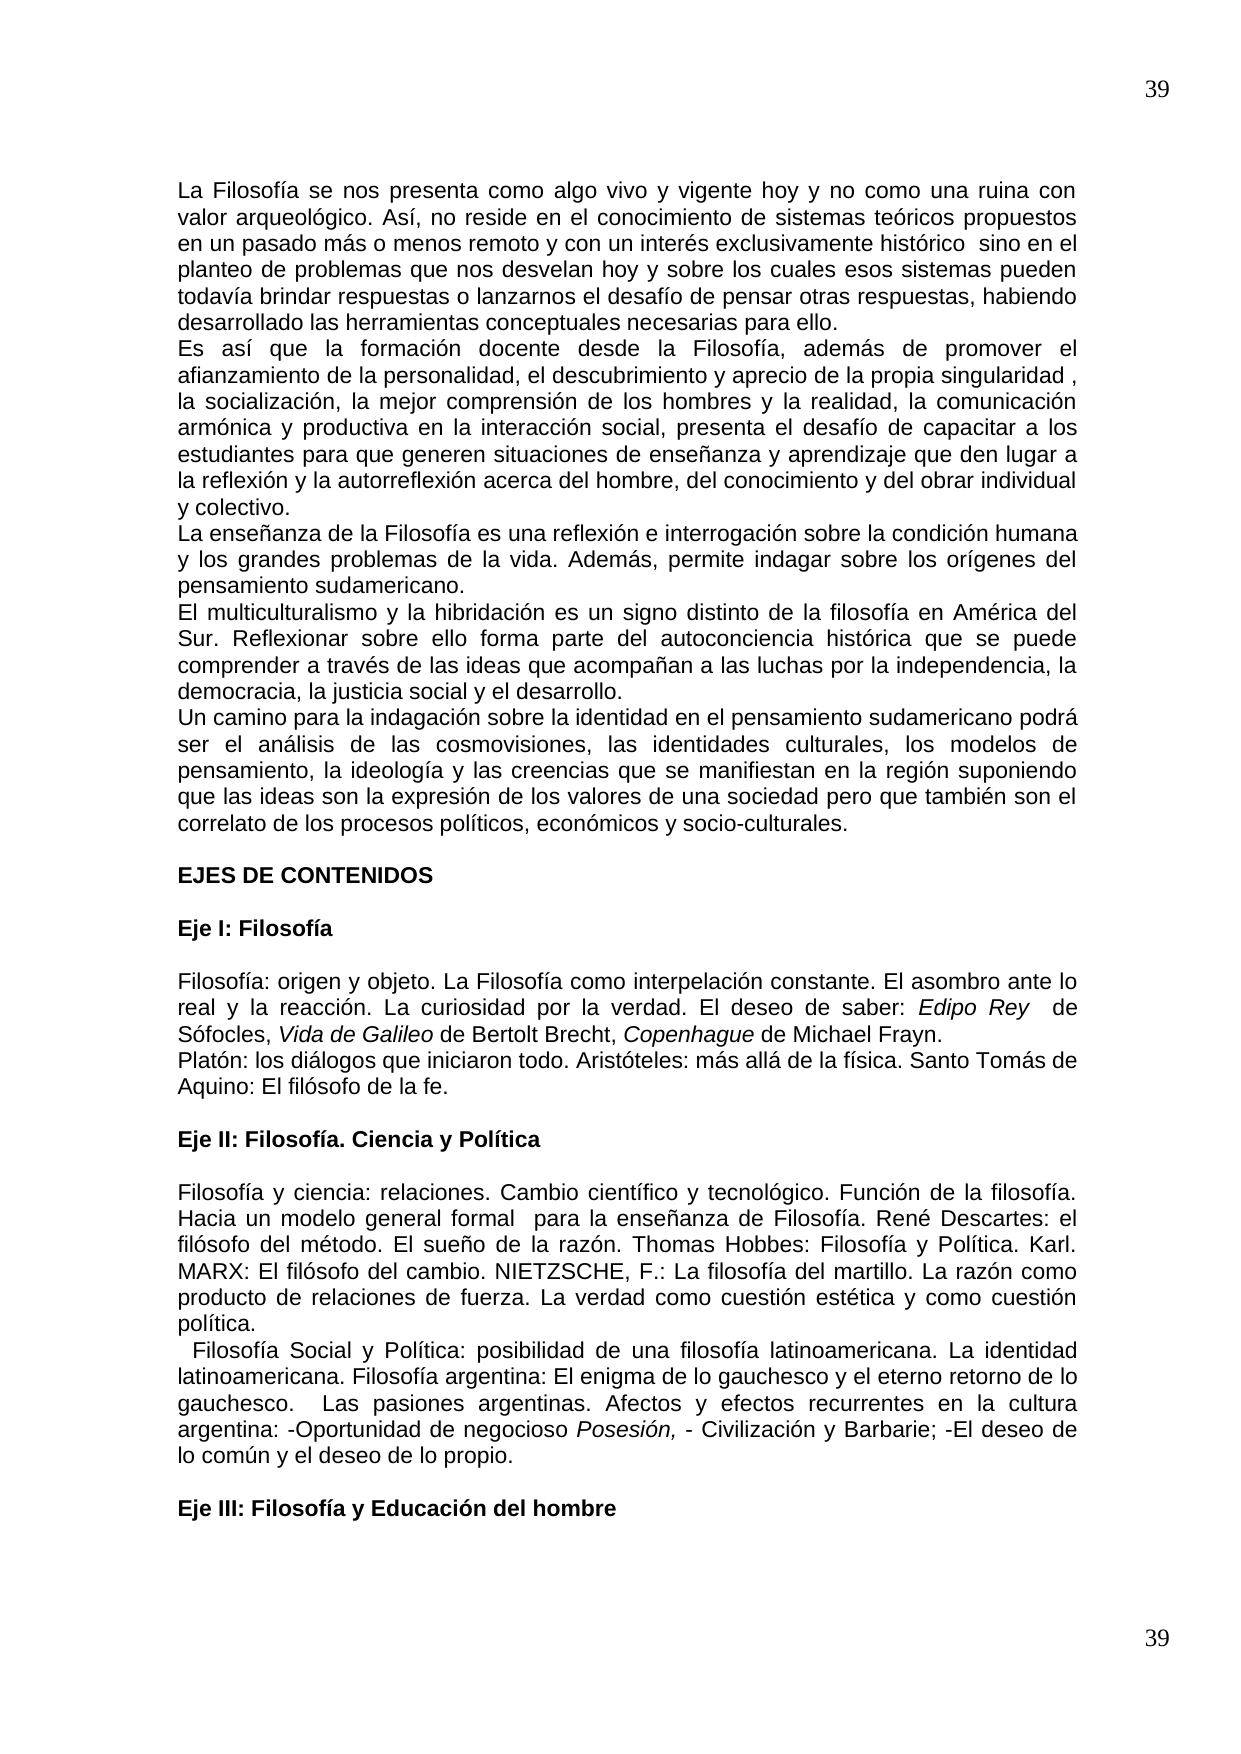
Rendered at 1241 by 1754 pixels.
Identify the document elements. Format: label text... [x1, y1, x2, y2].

text Eje III: Filosofía y Educación del hombre [177, 1495, 1078, 1521]
text EJES DE CONTENIDOS [177, 862, 1078, 889]
text La enseñanza de la Filosofía es una reflexión e interrogación sobre la condición humana y los grandes problemas de la vida. Además, permite indagar sobre los orígenes del pensamiento sudamericano. [177, 520, 1078, 599]
text Filosofía y ciencia: relaciones. Cambio científico y tecnológico. Función de la filosofía. Hacia un modelo general formal para la enseñanza de Filosofía. René Descartes: el filósofo del método. El sueño de la razón. Thomas Hobbes: Filosofía y Política. Karl. MARX: El filósofo del cambio. NIETZSCHE, F.: La filosofía del martillo. La razón como producto de relaciones de fuerza. La verdad como cuestión estética y como cuestión política. [177, 1179, 1078, 1337]
text Eje I: Filosofía [177, 915, 1078, 941]
text Filosofía: origen y objeto. La Filosofía como interpelación constante. El asombro ante lo real y la reacción. La curiosidad por la verdad. El deseo de saber: Edipo Rey de Sófocles, Vida de Galileo de Bertolt Brecht, Copenhague de Michael Frayn. [177, 968, 1078, 1047]
text El multiculturalismo y la hibridación es un signo distinto de la filosofía en América del Sur. Reflexionar sobre ello forma parte del autoconciencia histórica que se puede comprender a través de las ideas que acompañan a las luchas por la independencia, la democracia, la justicia social y el desarrollo. [177, 599, 1078, 704]
text Un camino para la indagación sobre la identidad en el pensamiento sudamericano podrá ser el análisis de las cosmovisiones, las identidades culturales, los modelos de pensamiento, la ideología y las creencias que se manifiestan en la región suponiendo que las ideas son la expresión de los valores de una sociedad pero que también son el correlato de los procesos políticos, económicos y socio-culturales. [177, 704, 1078, 836]
text La Filosofía se nos presenta como algo vivo y vigente hoy y no como una ruina con valor arqueológico. Así, no reside en el conocimiento de sistemas teóricos propuestos en un pasado más o menos remoto y con un interés exclusivamente histórico sino en el planteo de problemas que nos desvelan hoy y sobre los cuales esos sistemas pueden todavía brindar respuestas o lanzarnos el desafío de pensar otras respuestas, habiendo desarrollado las herramientas conceptuales necesarias para ello. [177, 177, 1078, 335]
text Platón: los diálogos que iniciaron todo. Aristóteles: más allá de la física. Santo Tomás de Aquino: El filósofo de la fe. [177, 1047, 1078, 1099]
text Eje II: Filosofía. Ciencia y Política [177, 1126, 1078, 1152]
text Filosofía Social y Política: posibilidad de una filosofía latinoamericana. La identidad latinoamericana. Filosofía argentina: El enigma de lo gauchesco y el eterno retorno de lo gauchesco. Las pasiones argentinas. Afectos y efectos recurrentes en la cultura argentina: -Oportunidad de negocioso Posesión, - Civilización y Barbarie; -El deseo de lo común y el deseo de lo propio. [177, 1337, 1078, 1468]
text Es así que la formación docente desde la Filosofía, además de promover el afianzamiento de la personalidad, el descubrimiento y aprecio de la propia singularidad , la socialización, la mejor comprensión de los hombres y la realidad, la comunicación armónica y productiva en la interacción social, presenta el desafío de capacitar a los estudiantes para que generen situaciones de enseñanza y aprendizaje que den lugar a la reflexión y la autorreflexión acerca del hombre, del conocimiento y del obrar individual y colectivo. [177, 335, 1078, 520]
